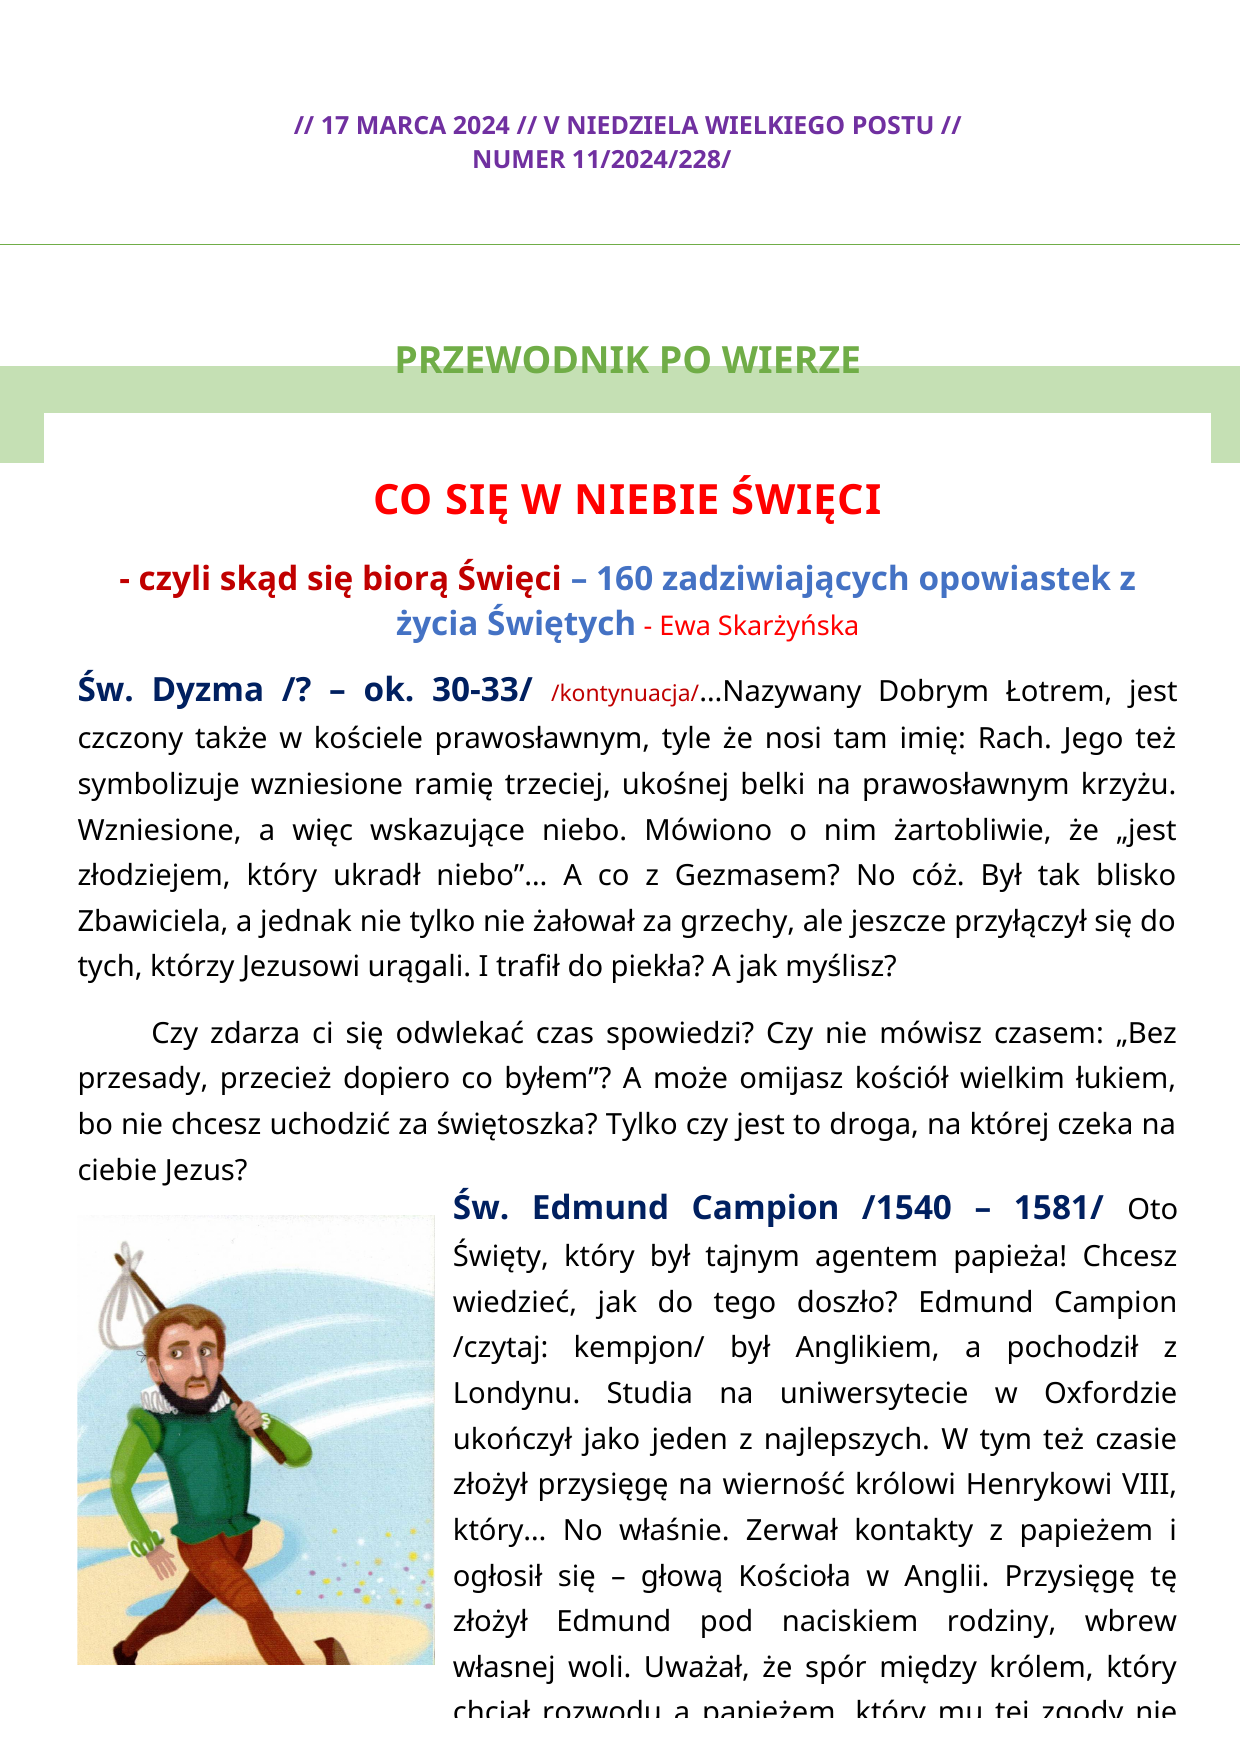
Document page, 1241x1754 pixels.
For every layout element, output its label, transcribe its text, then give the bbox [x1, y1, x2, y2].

text CO SIĘ W NIEBIE ŚWIĘCI [44, 470, 1211, 527]
picture [77, 1215, 435, 1665]
text PRZEWODNIK PO WIERZE [44, 334, 1211, 385]
